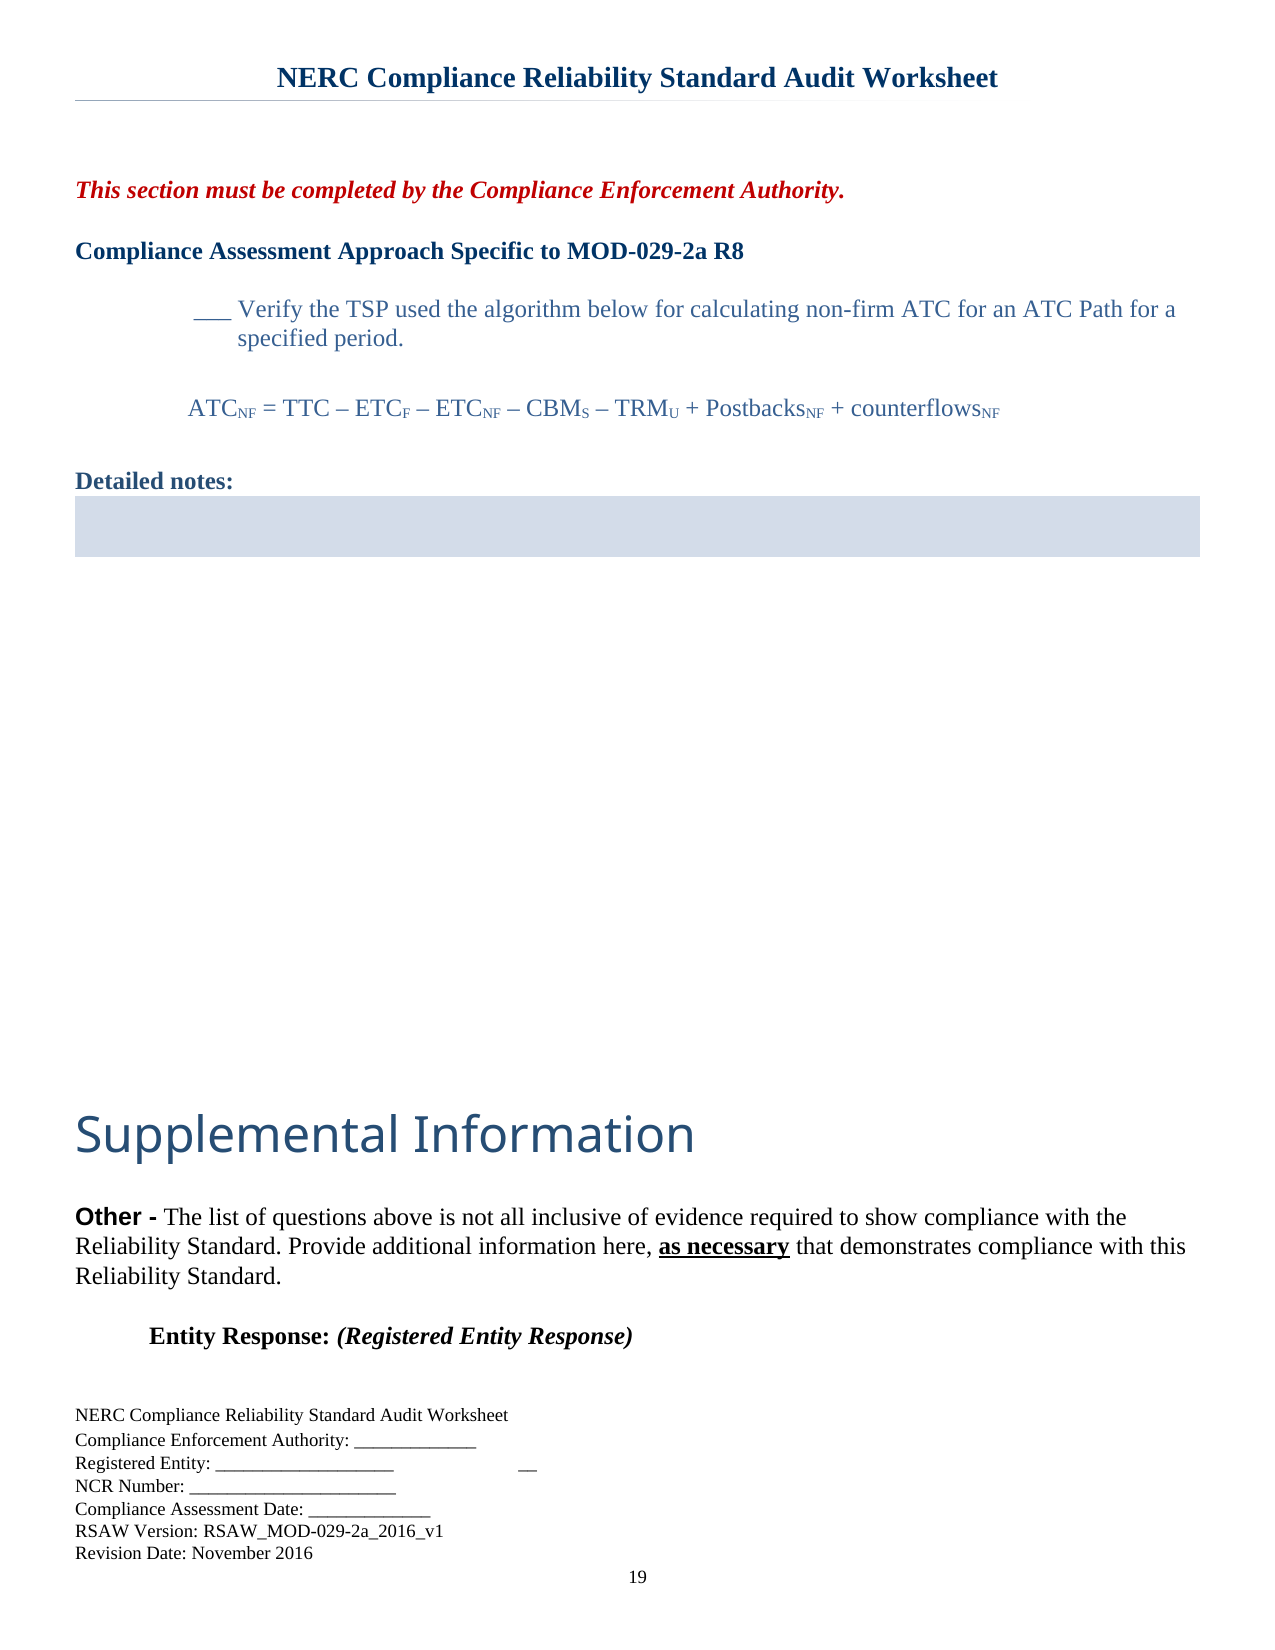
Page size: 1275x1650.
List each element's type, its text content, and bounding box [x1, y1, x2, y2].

text ___ Verify the TSP used the algorithm below for calculating non-firm ATC for an ATC Path for a [112, 294, 1200, 323]
text This section must be completed by the Compliance Enforcement Authority. [75, 174, 1200, 204]
text specified period. [112, 323, 1200, 352]
text Compliance Assessment Approach Specific to MOD-029-2a R8 [75, 235, 1200, 266]
text Entity Response: (Registered Entity Response) [75, 1320, 1200, 1351]
list ATCNF = TTC – ETCF – ETCNF – CBMS – TRMU + PostbacksNF + counterflowsNF [187, 393, 1200, 422]
picture [75, 100, 1054, 107]
text Other - The list of questions above is not all inclusive of evidence required to show compliance with the Reliability Standard. Provide additional information here, as necessary that demonstrates compliance with this Reliability Standard. [75, 1201, 1200, 1290]
subtitle Supplemental Information [75, 1099, 1200, 1168]
text Detailed notes: [75, 465, 1200, 496]
